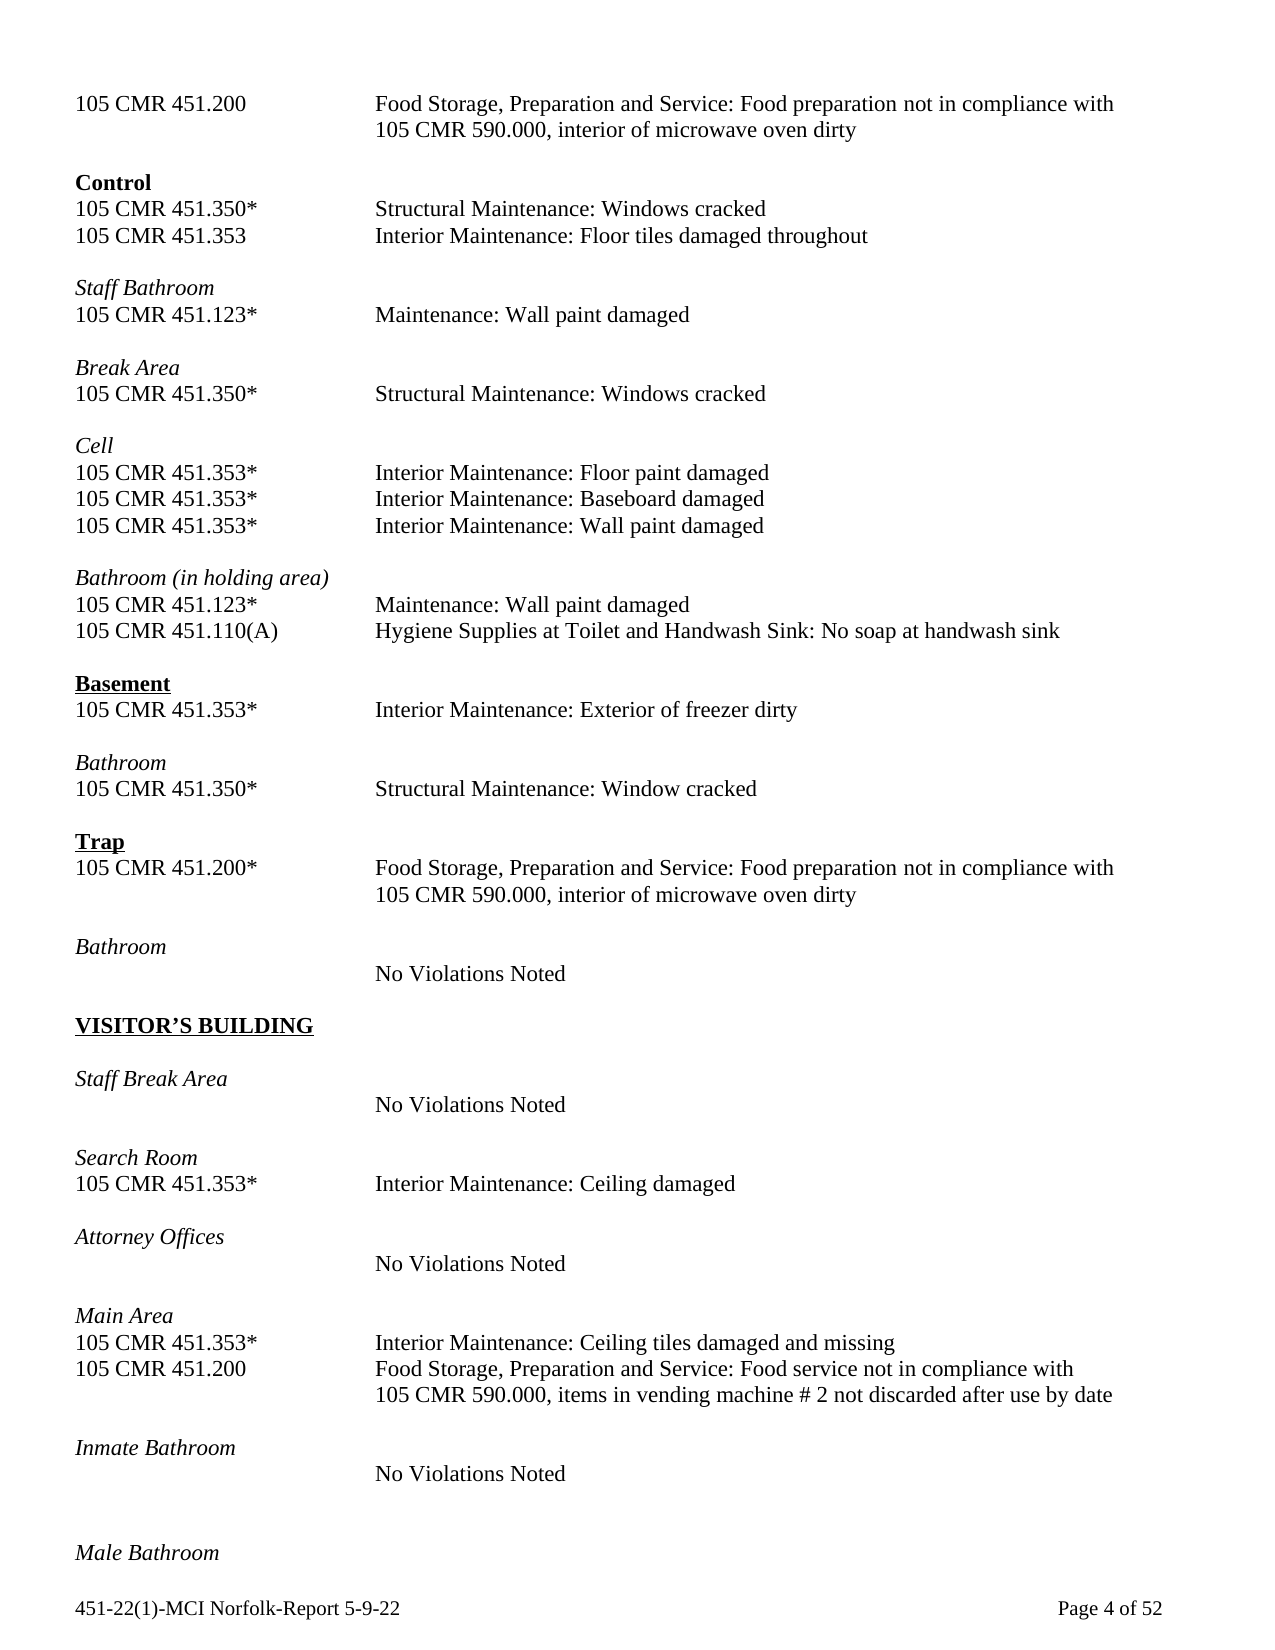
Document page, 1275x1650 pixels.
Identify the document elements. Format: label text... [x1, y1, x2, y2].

text Attorney Offices [75, 1223, 1200, 1249]
text 105 CMR 451.110(A) Hygiene Supplies at Toilet and Handwash Sink: No soap at handwash sink [75, 617, 1200, 643]
text 105 CMR 451.350* Structural Maintenance: Window cracked [75, 775, 1200, 802]
text Bathroom [75, 933, 1200, 960]
text 105 CMR 590.000, items in vending machine # 2 not discarded after use by date [375, 1381, 1200, 1408]
text Bathroom (in holding area) [75, 564, 1200, 591]
text 105 CMR 451.353* Interior Maintenance: Floor paint damaged [75, 459, 1200, 485]
text Basement [75, 670, 1200, 696]
text 105 CMR 451.353 Interior Maintenance: Floor tiles damaged throughout [75, 222, 1200, 248]
text 105 CMR 451.353* Interior Maintenance: Ceiling tiles damaged and missing [75, 1329, 1200, 1355]
text 105 CMR 451.350* Structural Maintenance: Windows cracked [75, 195, 1200, 222]
text 105 CMR 451.350* Structural Maintenance: Windows cracked [75, 380, 1200, 406]
text Cell [75, 433, 1200, 459]
text 105 CMR 451.200 Food Storage, Preparation and Service: Food service not in compliance with [75, 1355, 1200, 1381]
text 105 CMR 451.353* Interior Maintenance: Exterior of freezer dirty [75, 696, 1200, 722]
text 105 CMR 451.353* Interior Maintenance: Wall paint damaged [75, 512, 1200, 538]
text Bathroom [75, 749, 1200, 775]
text Trap [75, 828, 1200, 854]
text No Violations Noted [75, 1460, 1200, 1487]
text Inmate Bathroom [75, 1434, 1200, 1460]
text 105 CMR 451.123* Maintenance: Wall paint damaged [75, 591, 1200, 617]
text Staff Break Area [75, 1065, 1200, 1091]
text Break Area [75, 353, 1200, 380]
text 105 CMR 451.200* Food Storage, Preparation and Service: Food preparation not in compliance with [75, 854, 1200, 881]
text No Violations Noted [75, 1091, 1200, 1118]
text 105 CMR 451.200 Food Storage, Preparation and Service: Food preparation not in compliance with 105 CMR 590.000, interior of microwave oven dirty [75, 90, 1200, 143]
text No Violations Noted [75, 1249, 1200, 1276]
text Male Bathroom [75, 1539, 1200, 1566]
text Main Area [75, 1302, 1200, 1329]
text Staff Bathroom [75, 274, 1200, 301]
text Control [75, 169, 1200, 195]
text 105 CMR 451.353* Interior Maintenance: Ceiling damaged [75, 1171, 1200, 1197]
text Search Room [75, 1144, 1200, 1171]
text 105 CMR 590.000, interior of microwave oven dirty [75, 881, 1200, 907]
text 105 CMR 451.123* Maintenance: Wall paint damaged [75, 301, 1200, 327]
text 105 CMR 451.353* Interior Maintenance: Baseboard damaged [75, 485, 1200, 512]
text VISITOR’S BUILDING [75, 1012, 1200, 1039]
text No Violations Noted [75, 960, 1200, 986]
